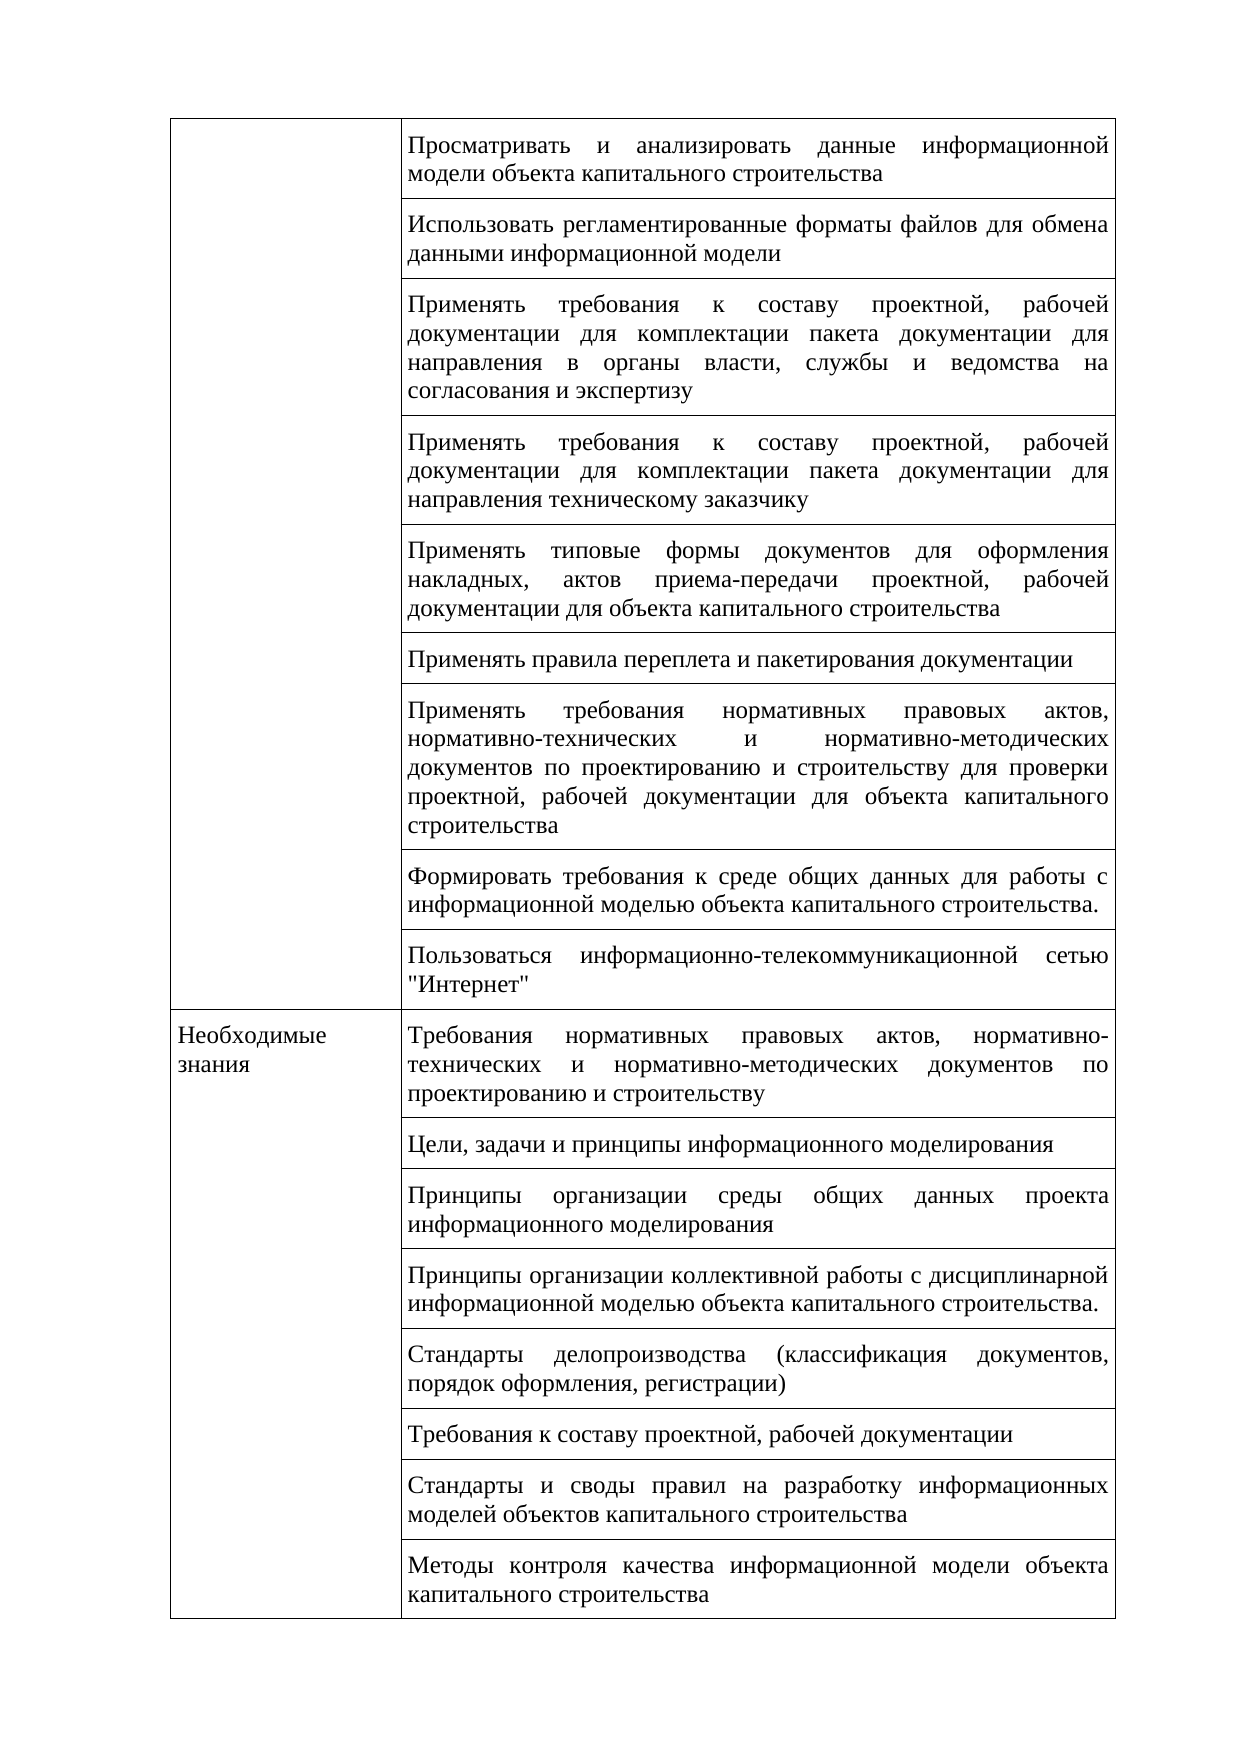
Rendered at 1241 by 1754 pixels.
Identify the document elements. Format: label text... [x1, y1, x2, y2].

table_cell Просматривать и анализировать данные информационной модели объекта капитального строительства [402, 119, 1115, 198]
table_cell Принципы организации среды общих данных проекта информационного моделирования [402, 1169, 1115, 1248]
table_cell Стандарты делопроизводства (классификация документов, порядок оформления, регистрации) [402, 1329, 1115, 1408]
table_cell Применять правила переплета и пакетирования документации [402, 633, 1115, 683]
table_cell Требования к составу проектной, рабочей документации [402, 1409, 1115, 1459]
table_cell Стандарты и своды правил на разработку информационных моделей объектов капитального строительства [402, 1460, 1115, 1538]
table_cell Применять типовые формы документов для оформления накладных, актов приема-передачи проектной, рабочей документации для объекта капитального строительства [402, 525, 1115, 632]
table_cell Применять требования нормативных правовых актов, нормативно-технических и нормативно-методических документов по проектированию и строительству для проверки проектной, рабочей документации для объекта капитального строительства [402, 684, 1115, 849]
table_cell Применять требования к составу проектной, рабочей документации для комплектации пакета документации для направления в органы власти, службы и ведомства на согласования и экспертизу [402, 279, 1115, 415]
table_cell Требования нормативных правовых актов, нормативно-технических и нормативно-методических документов по проектированию и строительству [402, 1010, 1115, 1117]
table_cell Принципы организации коллективной работы с дисциплинарной информационной моделью объекта капитального строительства. [402, 1249, 1115, 1328]
table_cell Цели, задачи и принципы информационного моделирования [402, 1118, 1115, 1168]
table_cell Использовать регламентированные форматы файлов для обмена данными информационной модели [402, 199, 1115, 278]
table_cell Методы контроля качества информационной модели объекта капитального строительства [402, 1540, 1115, 1618]
table_cell Необходимые знания [171, 1010, 401, 1618]
table_cell Пользоваться информационно-телекоммуникационной сетью "Интернет" [402, 930, 1115, 1009]
table_cell Применять требования к составу проектной, рабочей документации для комплектации пакета документации для направления техническому заказчику [402, 416, 1115, 523]
table_cell Формировать требования к среде общих данных для работы с информационной моделью объекта капитального строительства. [402, 850, 1115, 929]
